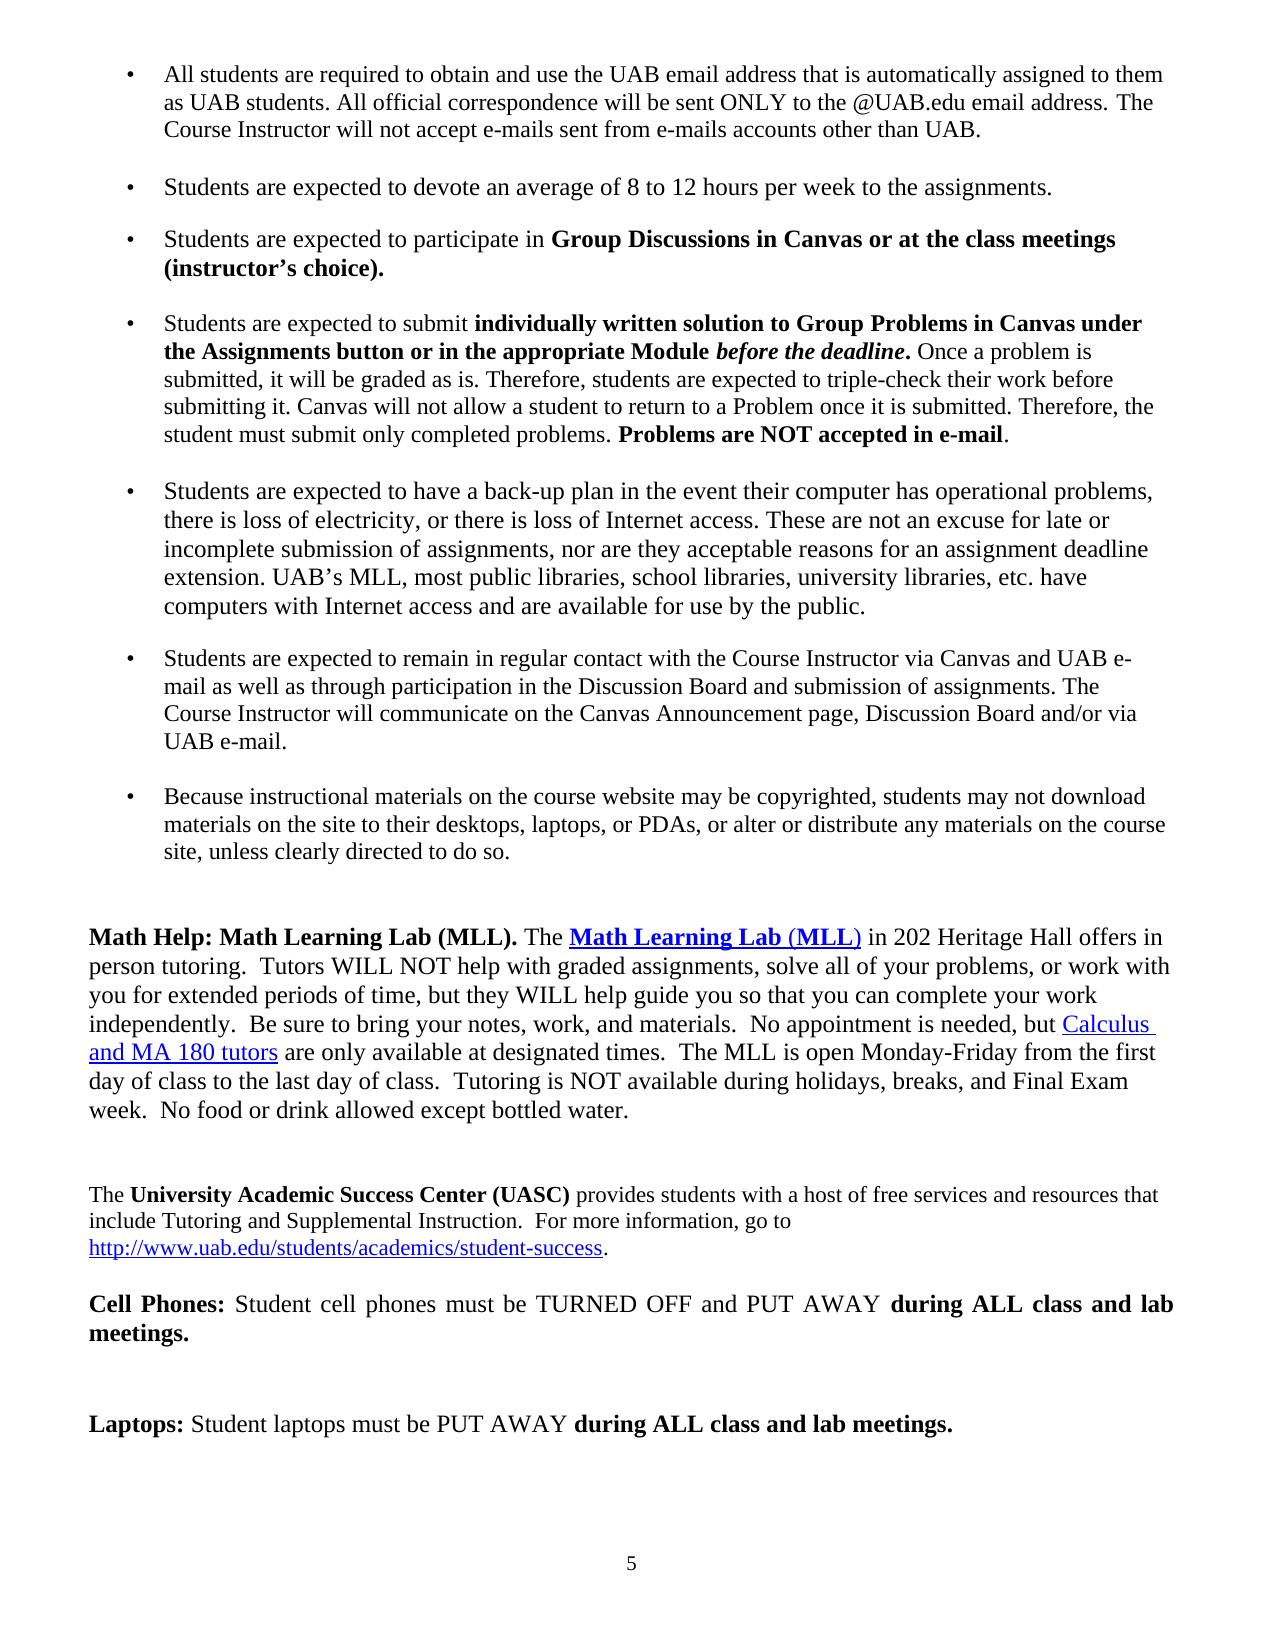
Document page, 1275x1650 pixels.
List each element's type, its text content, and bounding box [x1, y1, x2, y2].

text Laptops: Student laptops must be PUT AWAY during ALL class and lab meetings. [88, 1409, 1176, 1438]
text Math Help: Math Learning Lab (MLL). The Math Learning Lab (MLL) in 202 Heritage Hall offers in person tutoring. Tutors WILL NOT help with graded assignments, solve all of your problems, or work with you for extended periods of time, but they WILL help guide you so that you can complete your work independently. Be sure to bring your notes, work, and materials. No appointment is needed, but Calculus and MA 180 tutors are only available at designated times. The MLL is open Monday-Friday from the first day of class to the last day of class. Tutoring is NOT available during holidays, breaks, and Final Exam week. No food or drink allowed except bottled water. [88, 922, 1174, 1124]
text Cell Phones: Student cell phones must be TURNED OFF and PUT AWAY during ALL class and lab meetings. [88, 1260, 1174, 1346]
list Students are expected to devote an average of 8 to 12 hours per week to the assignments. [126, 172, 1174, 200]
list Because instructional materials on the course website may be copyrighted, students may not download materials on the site to their desktops, laptops, or PDAs, or alter or distribute any materials on the course site, unless clearly directed to do so. [126, 782, 1174, 865]
list Students are expected to remain in regular contact with the Course Instructor via Canvas and UAB e-mail as well as through participation in the Discussion Board and submission of assignments. The Course Instructor will communicate on the Canvas Announcement page, Discussion Board and/or via UAB e-mail. [126, 644, 1174, 754]
list Students are expected to submit individually written solution to Group Problems in Canvas under the Assignments button or in the appropriate Module before the deadline. Once a problem is submitted, it will be graded as is. Therefore, students are expected to triple-check their work before submitting it. Canvas will not allow a student to return to a Problem once it is submitted. Therefore, the student must submit only completed problems. Problems are NOT accepted in e-mail. [126, 309, 1174, 447]
text The University Academic Success Center (UASC) provides students with a host of free services and resources that include Tutoring and Supplemental Instruction. For more information, go to http://www.uab.edu/students/academics/student-success. [88, 1181, 1174, 1260]
list All students are required to obtain and use the UAB email address that is automatically assigned to them as UAB students. All official correspondence will be sent ONLY to the @UAB.edu email address. The Course Instructor will not accept e-mails sent from e-mails accounts other than UAB. [126, 60, 1174, 143]
list Students are expected to have a back-up plan in the event their computer has operational problems, there is loss of electricity, or there is loss of Internet access. These are not an excuse for late or incomplete submission of assignments, nor are they acceptable reasons for an assignment deadline extension. UAB’s MLL, most public libraries, school libraries, university libraries, etc. have computers with Internet access and are available for use by the public. [126, 476, 1174, 620]
list Students are expected to participate in Group Discussions in Canvas or at the class meetings (instructor’s choice). [126, 224, 1174, 282]
